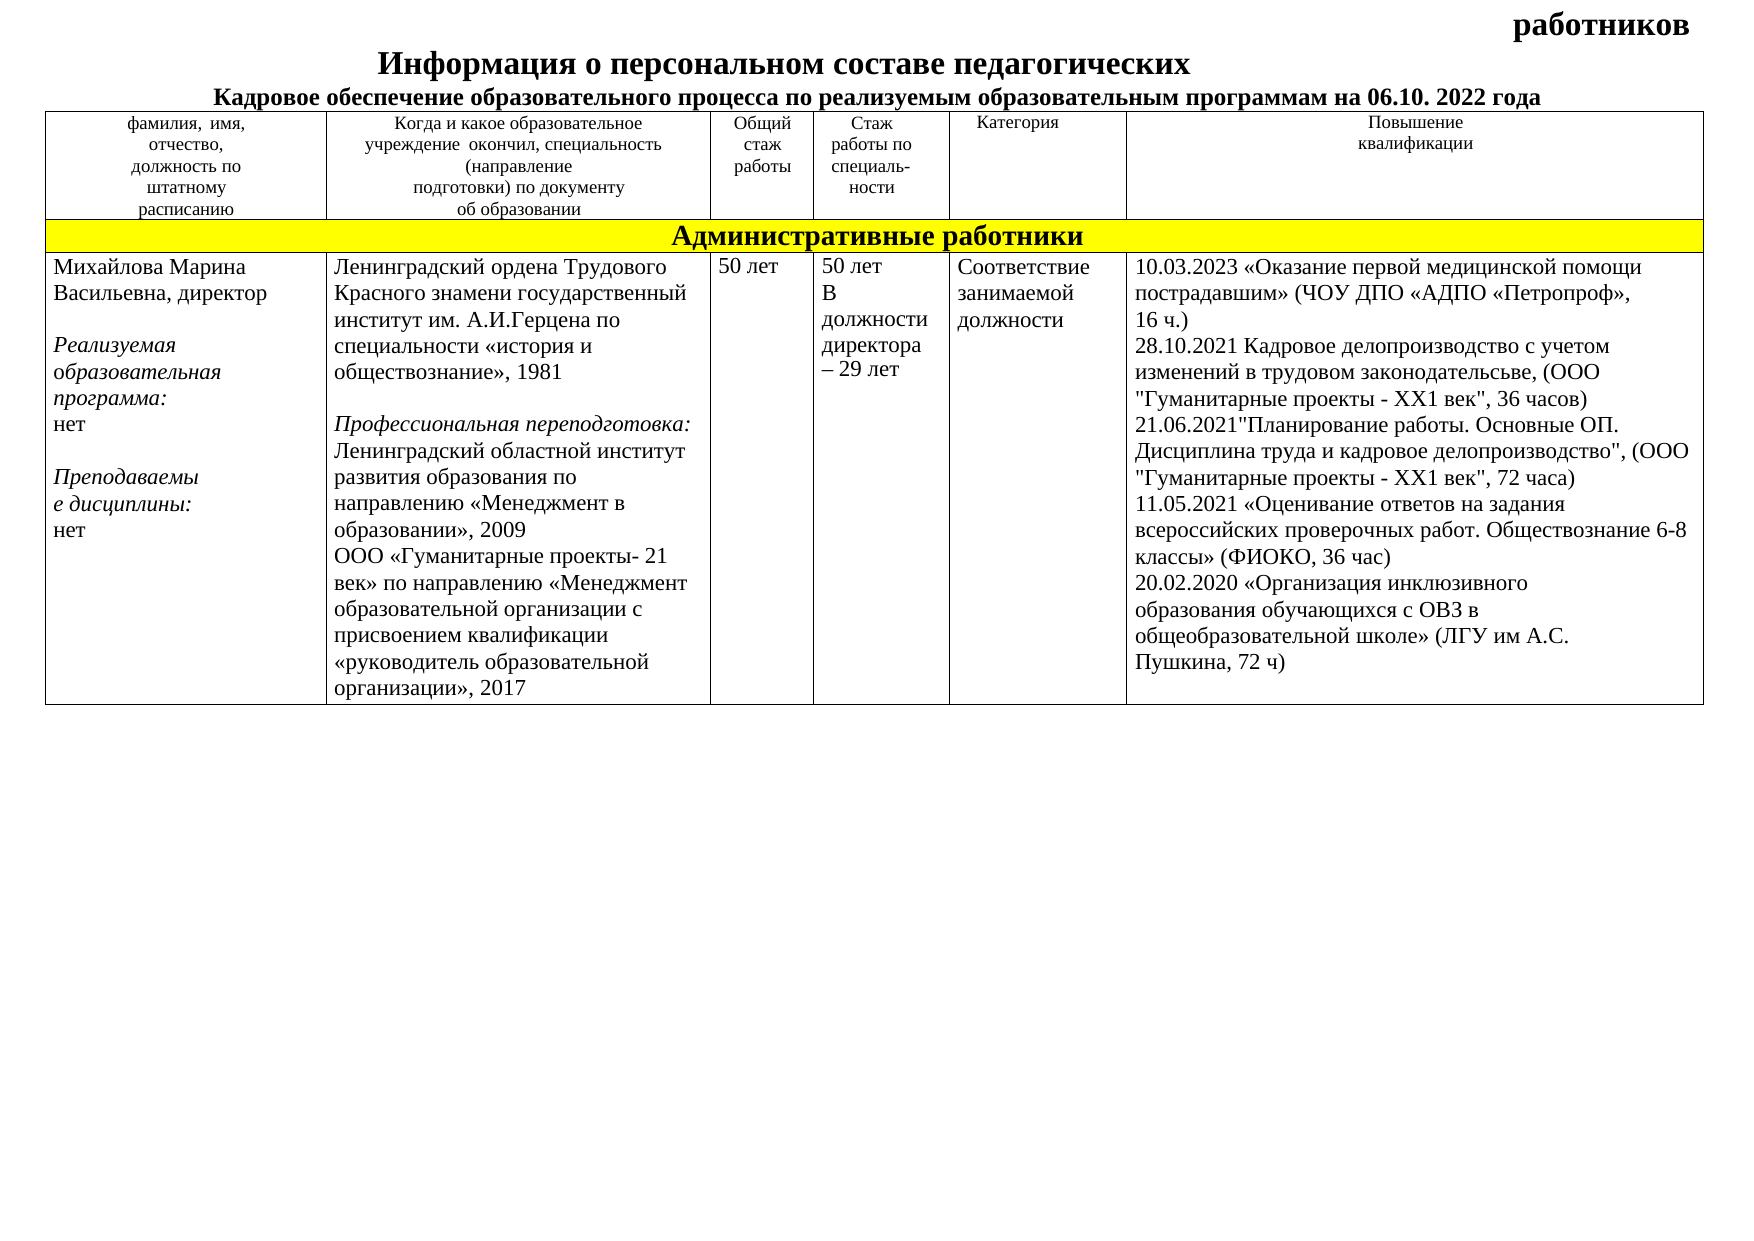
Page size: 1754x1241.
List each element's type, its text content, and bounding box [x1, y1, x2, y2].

title Информация о персональном составе педагогических работников [377, 44, 1375, 82]
table_header фамилия, имя, отчество, должность по штатному расписанию [46, 112, 326, 219]
table_cell Михайлова Марина Васильевна, директор Реализуемая образовательная программа: нет Преподаваемые дисциплины: нет [46, 253, 326, 703]
table_cell Ленинградский ордена Трудового Красного знамени государственный институт им. А.И.Герцена по специальности «история и обществознание», 1981 Профессиональная переподготовка: Ленинградский областной институт развития образования по направлению «Менеджмент в образовании», 2009 ООО «Гуманитарные проекты- 21 век» по направлению «Менеджмент образовательной организации с присвоением квалификации «руководитель образовательной организации», 2017 [327, 253, 710, 703]
table_cell Соответствие занимаемой должности [950, 253, 1126, 703]
table_header Стаж работы по специаль- ности [814, 112, 949, 219]
table_header Повышение квалификации [1127, 112, 1703, 219]
text Кадровое обеспечение образовательного процесса по реализуемым образовательным программам на 06.10. 2022 года [213, 82, 1714, 111]
table_cell 50 лет [711, 253, 813, 703]
table_header Когда и какое образовательное учреждение окончил, специальность (направление подготовки) по документу об образовании [327, 112, 710, 219]
table_cell 50 лет В должности директора – 29 лет [814, 253, 949, 703]
table_cell 10.03.2023 «Оказание первой медицинской помощи пострадавшим» (ЧОУ ДПО «АДПО «Петропроф», 16 ч.) 28.10.2021 Кадровое делопроизводство с учетом изменений в трудовом законодательсьве, (ООО "Гуманитарные проекты - ХХ1 век", 36 часов) 21.06.2021"Планирование работы. Основные ОП. Дисциплина труда и кадровое делопроизводство", (ООО "Гуманитарные проекты - ХХ1 век", 72 часа) 11.05.2021 «Оценивание ответов на задания всероссийских проверочных работ. Обществознание 6-8 классы» (ФИОКО, 36 час) 20.02.2020 «Организация инклюзивного образования обучающихся с ОВЗ в общеобразовательной школе» (ЛГУ им А.С. Пушкина, 72 ч) [1127, 253, 1703, 703]
table_cell Административные работники [46, 220, 1703, 252]
table_header Общий стаж работы [711, 112, 813, 219]
table_header Категория [950, 112, 1126, 219]
